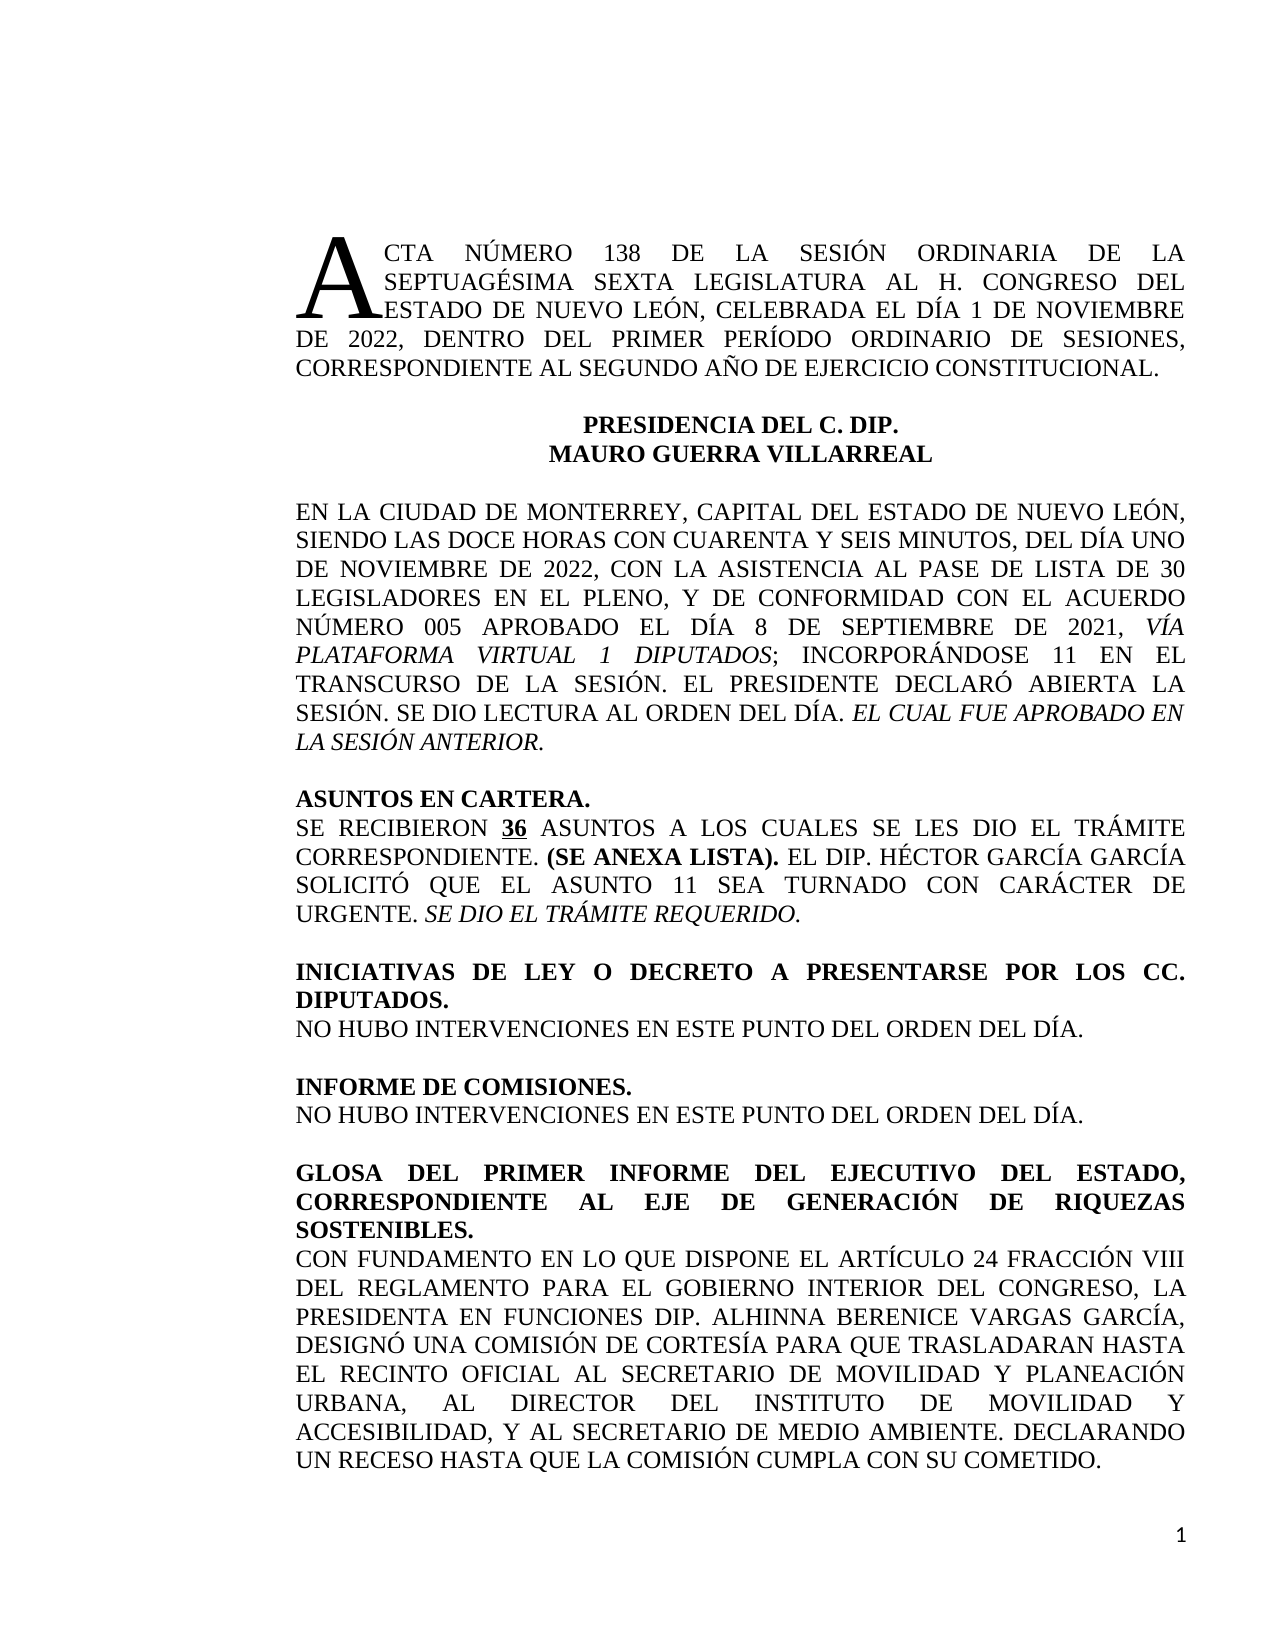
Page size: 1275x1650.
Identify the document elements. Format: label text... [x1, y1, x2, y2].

text NO HUBO INTERVENCIONES EN ESTE PUNTO DEL ORDEN DEL DÍA. [295, 1100, 1181, 1129]
text CTA NÚMERO 138 DE LA SESIÓN ORDINARIA DE LA SEPTUAGÉSIMA SEXTA LEGISLATURA AL H. CONGRESO DEL ESTADO DE NUEVO LEÓN, CELEBRADA EL DÍA 1 DE NOVIEMBRE DE 2022, DENTRO DEL PRIMER PERÍODO ORDINARIO DE SESIONES, CORRESPONDIENTE AL SEGUNDO AÑO DE EJERCICIO CONSTITUCIONAL. [295, 238, 1186, 382]
text MAURO GUERRA VILLARREAL [295, 439, 1186, 468]
text CON FUNDAMENTO EN LO QUE DISPONE EL ARTÍCULO 24 FRACCIÓN VIII DEL REGLAMENTO PARA EL GOBIERNO INTERIOR DEL CONGRESO, LA PRESIDENTA EN FUNCIONES DIP. ALHINNA BERENICE VARGAS GARCÍA, DESIGNÓ UNA COMISIÓN DE CORTESÍA PARA QUE TRASLADARAN HASTA EL RECINTO OFICIAL AL SECRETARIO DE MOVILIDAD Y PLANEACIÓN URBANA, AL DIRECTOR DEL INSTITUTO DE MOVILIDAD Y ACCESIBILIDAD, Y AL SECRETARIO DE MEDIO AMBIENTE. DECLARANDO UN RECESO HASTA QUE LA COMISIÓN CUMPLA CON SU COMETIDO. [295, 1244, 1186, 1474]
text NO HUBO INTERVENCIONES EN ESTE PUNTO DEL ORDEN DEL DÍA. [295, 1014, 1181, 1043]
text GLOSA DEL PRIMER INFORME DEL EJECUTIVO DEL ESTADO, CORRESPONDIENTE AL EJE DE GENERACIÓN DE RIQUEZAS SOSTENIBLES. [295, 1158, 1186, 1244]
text ASUNTOS EN CARTERA. [295, 784, 1186, 813]
text INFORME DE COMISIONES. [295, 1072, 1186, 1100]
text SE RECIBIERON 36 ASUNTOS A LOS CUALES SE LES DIO EL TRÁMITE CORRESPONDIENTE. (SE ANEXA LISTA). EL DIP. HÉCTOR GARCÍA GARCÍA SOLICITÓ QUE EL ASUNTO 11 SEA TURNADO CON CARÁCTER DE URGENTE. SE DIO EL TRÁMITE REQUERIDO. [295, 813, 1186, 928]
text EN LA CIUDAD DE MONTERREY, CAPITAL DEL ESTADO DE NUEVO LEÓN, SIENDO LAS DOCE HORAS CON CUARENTA Y SEIS MINUTOS, DEL DÍA UNO DE NOVIEMBRE DE 2022, CON LA ASISTENCIA AL PASE DE LISTA DE 30 LEGISLADORES EN EL PLENO, Y DE CONFORMIDAD CON EL ACUERDO NÚMERO 005 APROBADO EL DÍA 8 DE SEPTIEMBRE DE 2021, VÍA PLATAFORMA VIRTUAL 1 DIPUTADOS; INCORPORÁNDOSE 11 EN EL TRANSCURSO DE LA SESIÓN. EL PRESIDENTE DECLARÓ ABIERTA LA SESIÓN. SE DIO LECTURA AL ORDEN DEL DÍA. EL CUAL FUE APROBADO EN LA SESIÓN ANTERIOR. [295, 497, 1186, 755]
text PRESIDENCIA DEL C. DIP. [295, 410, 1186, 439]
text INICIATIVAS DE LEY O DECRETO A PRESENTARSE POR LOS CC. DIPUTADOS. [295, 957, 1186, 1014]
